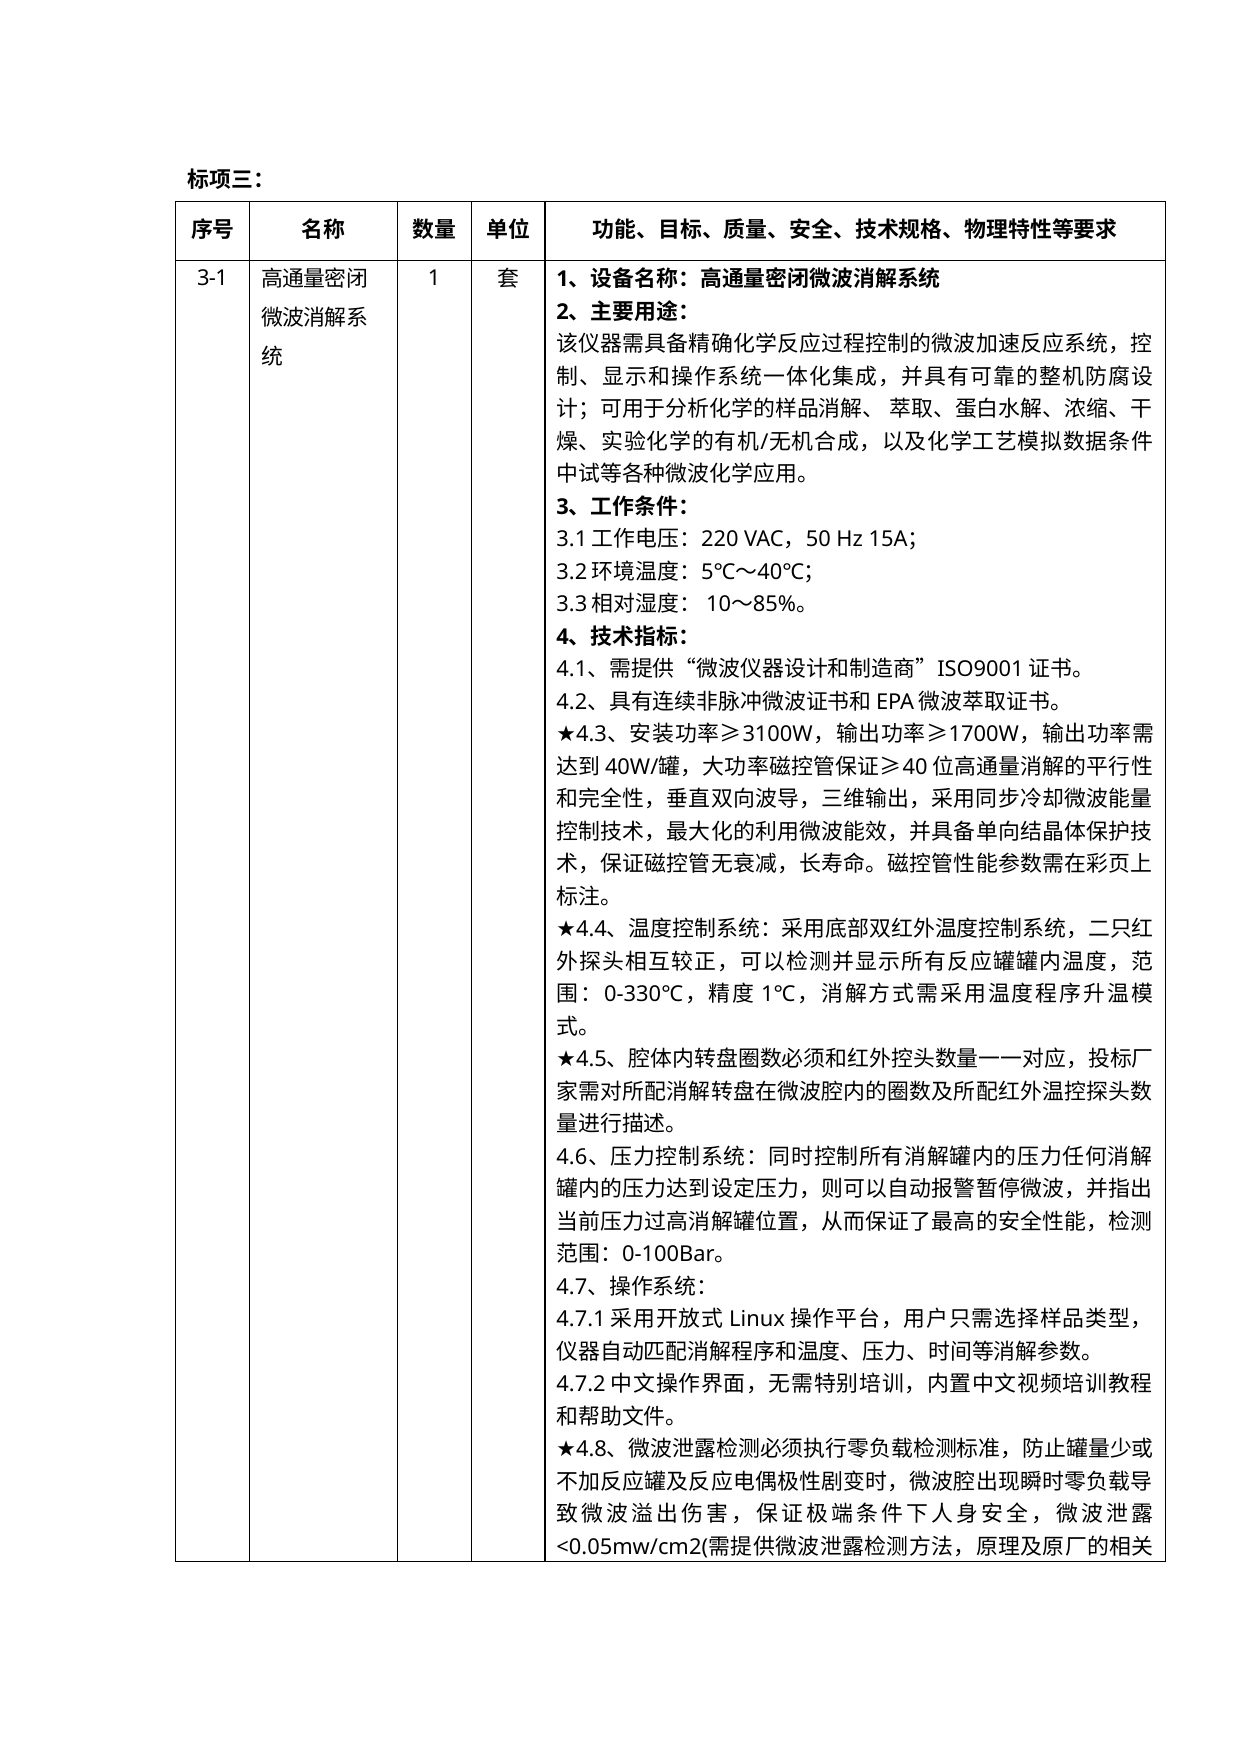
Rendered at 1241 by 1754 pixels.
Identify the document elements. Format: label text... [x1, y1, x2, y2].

table_cell 1 [398, 261, 471, 1561]
table_header 名称 [250, 202, 397, 260]
text 标项三： [187, 162, 1053, 194]
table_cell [546, 261, 1165, 1561]
table_header 功能、目标、质量、安全、技术规格、物理特性等要求 [546, 202, 1165, 260]
table_header 数量 [398, 202, 471, 260]
table_header 序号 [176, 202, 249, 260]
table_cell 高通量密闭微波消解系统 [250, 261, 397, 1561]
table_cell 套 [472, 261, 544, 1561]
table_header 单位 [472, 202, 544, 260]
table_cell 3-1 [176, 261, 249, 1561]
